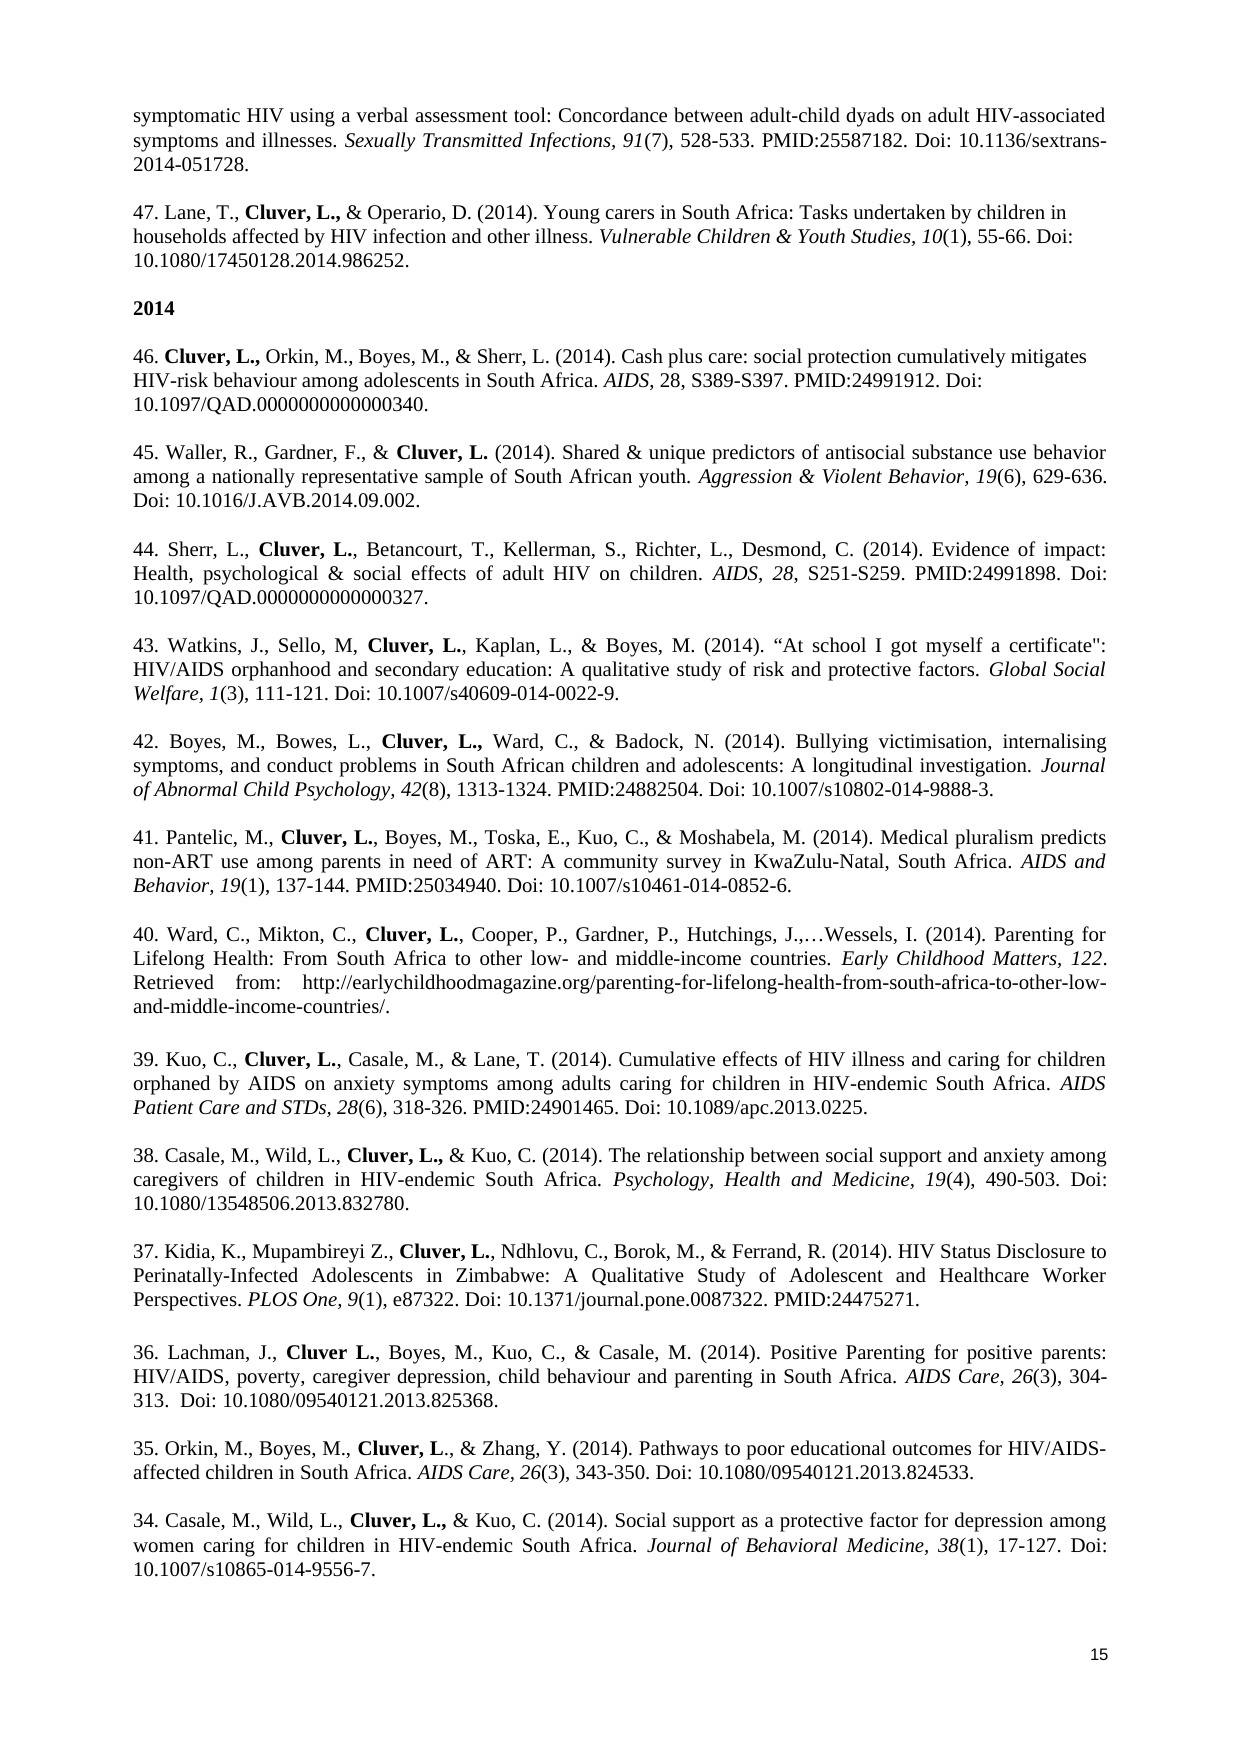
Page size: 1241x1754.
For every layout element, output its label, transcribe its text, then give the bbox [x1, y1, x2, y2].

text 42. Boyes, M., Bowes, L., Cluver, L., Ward, C., & Badock, N. (2014). Bullying victimisation, internalising symptoms, and conduct problems in South African children and adolescents: A longitudinal investigation. Journal of Abnormal Child Psychology, 42(8), 1313-1324. PMID:24882504. Doi: 10.1007/s10802-014-9888-3. [133, 729, 1107, 801]
text 38. Casale, M., Wild, L., Cluver, L., & Kuo, C. (2014). The relationship between social support and anxiety among caregivers of children in HIV-endemic South Africa. Psychology, Health and Medicine, 19(4), 490-503. Doi: 10.1080/13548506.2013.832780. [133, 1143, 1107, 1215]
text 2014 [133, 296, 1107, 320]
text 36. Lachman, J., Cluver L., Boyes, M., Kuo, C., & Casale, M. (2014). Positive Parenting for positive parents: HIV/AIDS, poverty, caregiver depression, child behaviour and parenting in South Africa. AIDS Care, 26(3), 304-313. Doi: 10.1080/09540121.2013.825368. [133, 1340, 1107, 1412]
text 47. Lane, T., Cluver, L., & Operario, D. (2014). Young carers in South Africa: Tasks undertaken by children in households affected by HIV infection and other illness. Vulnerable Children & Youth Studies, 10(1), 55-66. Doi: 10.1080/17450128.2014.986252. [133, 200, 1107, 272]
text 44. Sherr, L., Cluver, L., Betancourt, T., Kellerman, S., Richter, L., Desmond, C. (2014). Evidence of impact: Health, psychological & social effects of adult HIV on children. AIDS, 28, S251-S259. PMID:24991898. Doi: 10.1097/QAD.0000000000000327. [133, 537, 1107, 609]
text 35. Orkin, M., Boyes, M., Cluver, L., & Zhang, Y. (2014). Pathways to poor educational outcomes for HIV/AIDS-affected children in South Africa. AIDS Care, 26(3), 343-350. Doi: 10.1080/09540121.2013.824533. [133, 1436, 1107, 1484]
text 34. Casale, M., Wild, L., Cluver, L., & Kuo, C. (2014). Social support as a protective factor for depression among women caring for children in HIV-endemic South Africa. Journal of Behavioral Medicine, 38(1), 17-127. Doi: 10.1007/s10865-014-9556-7. [133, 1508, 1107, 1581]
text 41. Pantelic, M., Cluver, L., Boyes, M., Toska, E., Kuo, C., & Moshabela, M. (2014). Medical pluralism predicts non-ART use among parents in need of ART: A community survey in KwaZulu-Natal, South Africa. AIDS and Behavior, 19(1), 137-144. PMID:25034940. Doi: 10.1007/s10461-014-0852-6. [133, 825, 1107, 897]
text 37. Kidia, K., Mupambireyi Z., Cluver, L., Ndhlovu, C., Borok, M., & Ferrand, R. (2014). HIV Status Disclosure to Perinatally-Infected Adolescents in Zimbabwe: A Qualitative Study of Adolescent and Healthcare Worker Perspectives. PLOS One, 9(1), e87322. Doi: 10.1371/journal.pone.0087322. PMID:24475271. [133, 1239, 1107, 1311]
text 43. Watkins, J., Sello, M, Cluver, L., Kaplan, L., & Boyes, M. (2014). “At school I got myself a certificate": HIV/AIDS orphanhood and secondary education: A qualitative study of risk and protective factors. Global Social Welfare, 1(3), 111-121. Doi: 10.1007/s40609-014-0022-9. [133, 633, 1107, 705]
text 46. Cluver, L., Orkin, M., Boyes, M., & Sherr, L. (2014). Cash plus care: social protection cumulatively mitigates HIV-risk behaviour among adolescents in South Africa. AIDS, 28, S389-S397. PMID:24991912. Doi: 10.1097/QAD.0000000000000340. [133, 344, 1107, 416]
text 40. Ward, C., Mikton, C., Cluver, L., Cooper, P., Gardner, P., Hutchings, J.,…Wessels, I. (2014). Parenting for Lifelong Health: From South Africa to other low- and middle-income countries. Early Childhood Matters, 122. Retrieved from: http://earlychildhoodmagazine.org/parenting-for-lifelong-health-from-south-africa-to-other-low-and-middle-income-countries/. [133, 922, 1107, 1018]
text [133, 103, 1107, 176]
text 45. Waller, R., Gardner, F., & Cluver, L. (2014). Shared & unique predictors of antisocial substance use behavior among a nationally representative sample of South African youth. Aggression & Violent Behavior, 19(6), 629-636. Doi: 10.1016/J.AVB.2014.09.002. [133, 440, 1107, 512]
text 39. Kuo, C., Cluver, L., Casale, M., & Lane, T. (2014). Cumulative effects of HIV illness and caring for children orphaned by AIDS on anxiety symptoms among adults caring for children in HIV-endemic South Africa. AIDS Patient Care and STDs, 28(6), 318-326. PMID:24901465. Doi: 10.1089/apc.2013.0225. [133, 1047, 1107, 1119]
